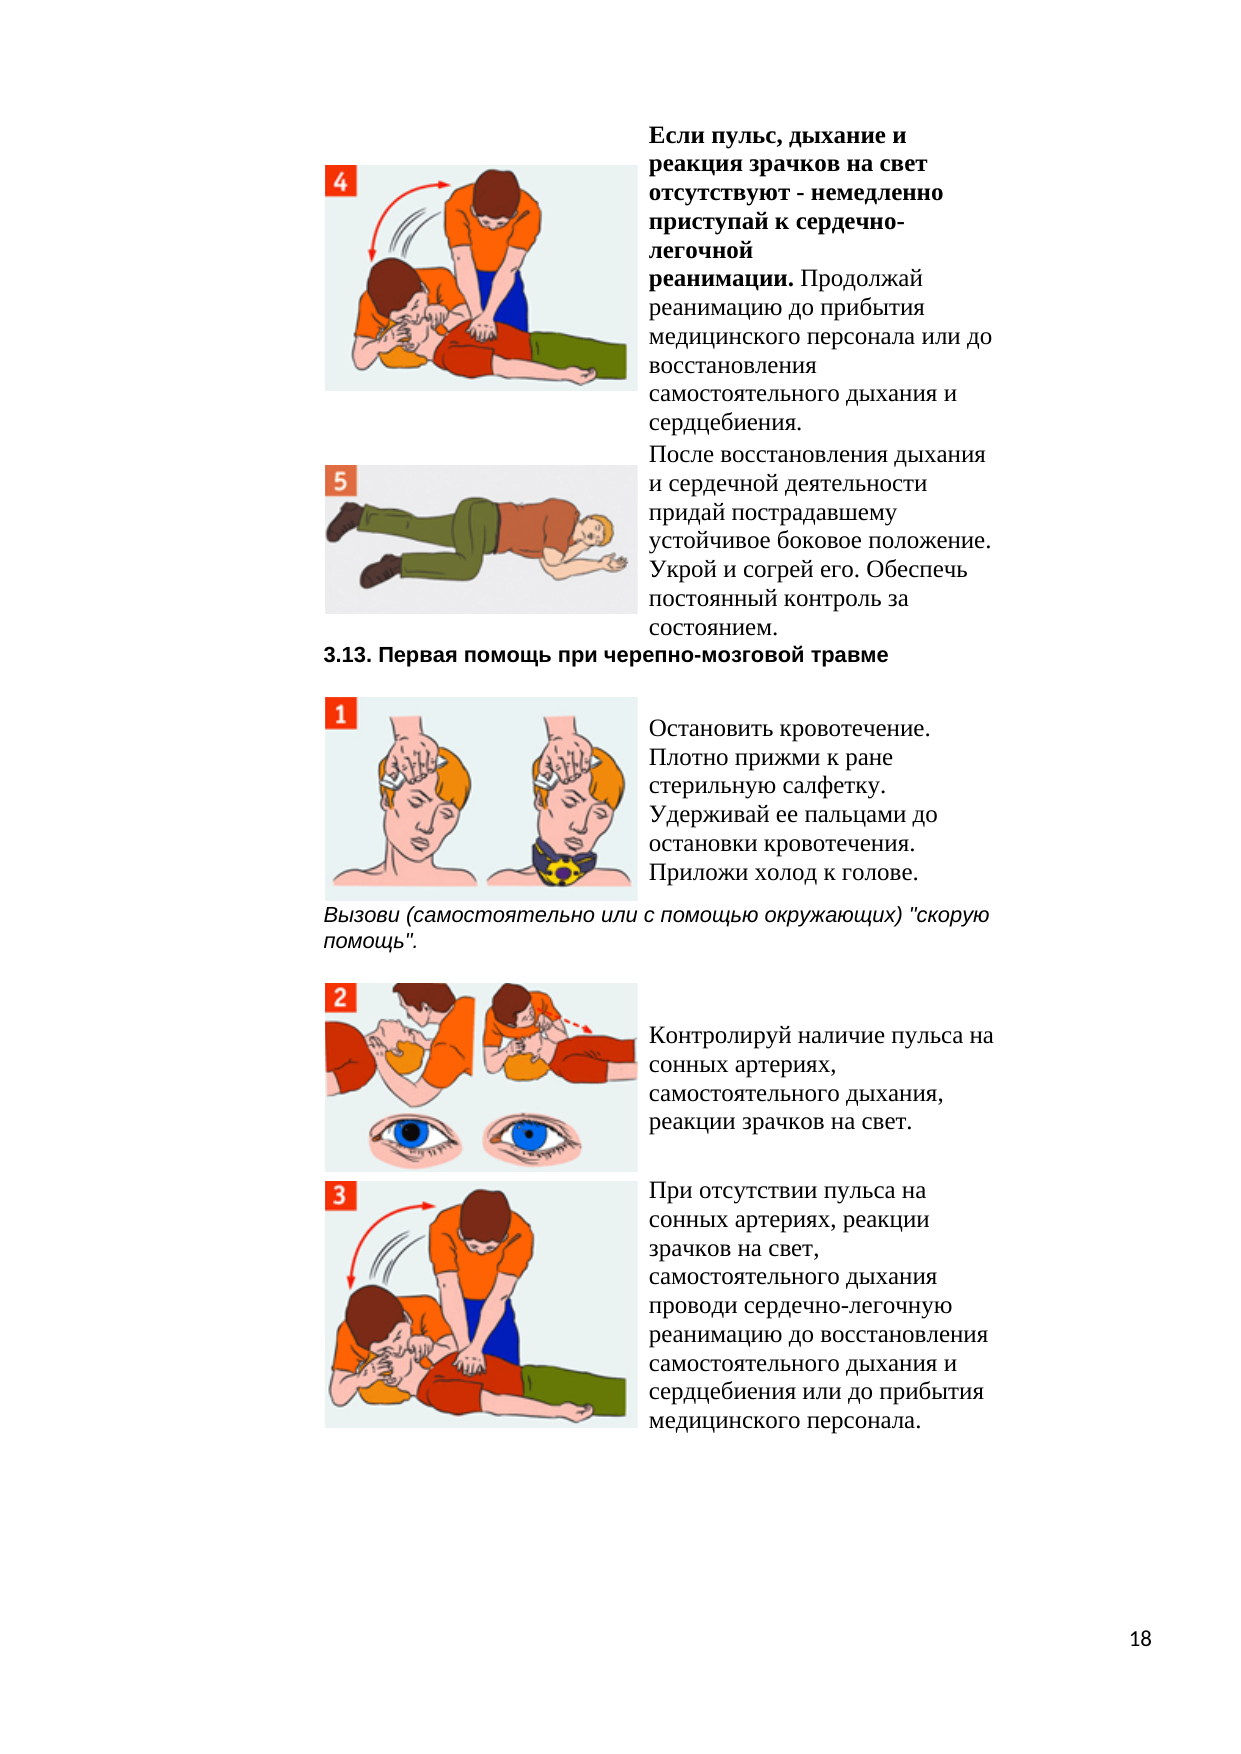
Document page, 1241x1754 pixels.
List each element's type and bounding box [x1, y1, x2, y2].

picture [325, 983, 638, 1172]
picture [325, 165, 638, 391]
picture [325, 1181, 638, 1428]
picture [325, 697, 638, 901]
table_cell [323, 118, 1006, 1435]
picture [325, 465, 638, 614]
